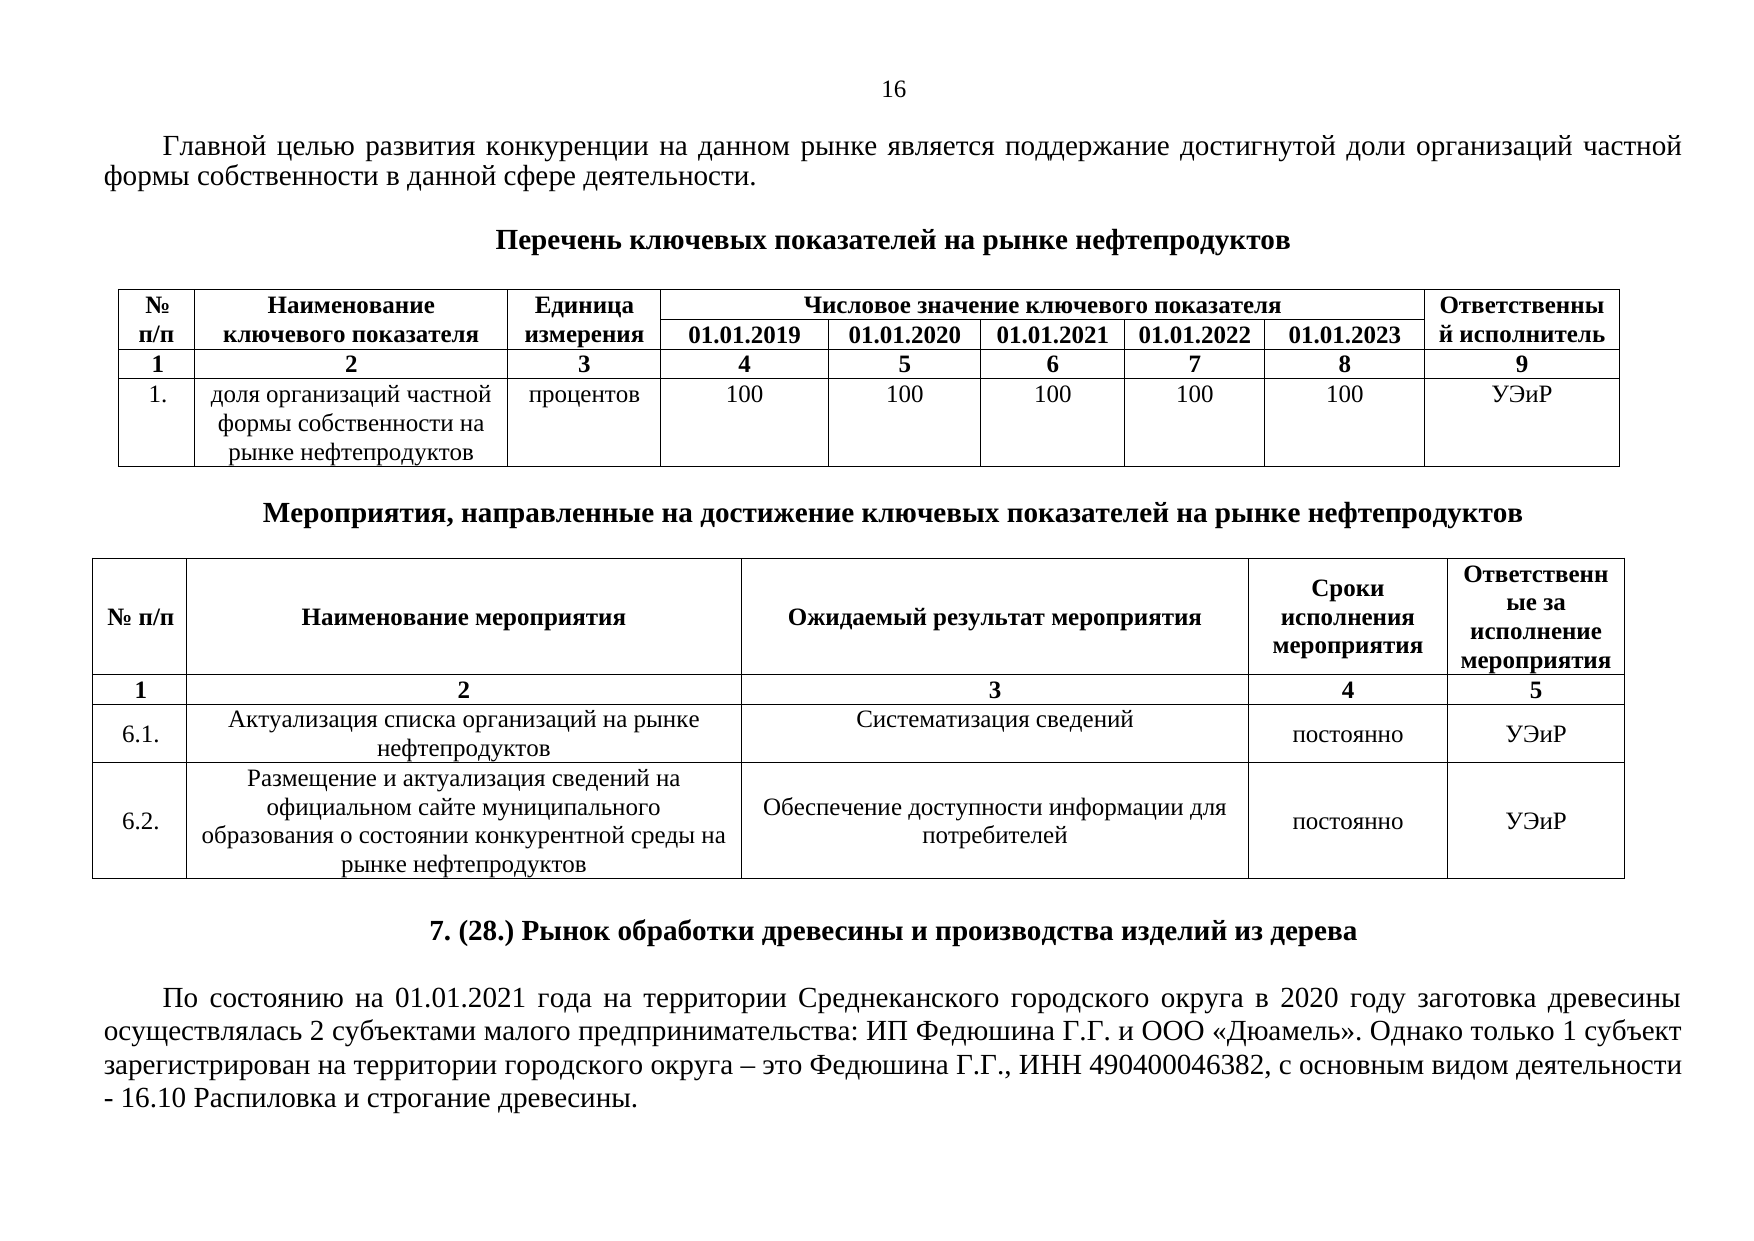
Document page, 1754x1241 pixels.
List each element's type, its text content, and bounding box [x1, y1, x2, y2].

table_cell Актуализация списка организаций на рынке нефтепродуктов [187, 705, 741, 762]
table_cell 1. [119, 379, 194, 466]
table_cell Систематизация сведений [742, 705, 1248, 762]
table_cell постоянно [1249, 763, 1447, 878]
table_cell 2 [187, 675, 741, 703]
table_cell 100 [829, 379, 980, 466]
table_cell 8 [1265, 350, 1424, 378]
table_header Числовое значение ключевого показателя [661, 290, 1424, 319]
table_cell постоянно [1249, 705, 1447, 762]
table_cell 100 [661, 379, 828, 466]
table_cell 1 [93, 675, 186, 703]
table_cell 6 [981, 350, 1124, 378]
table_cell 100 [981, 379, 1124, 466]
table_cell 5 [1448, 675, 1624, 703]
table_header № п/п [119, 290, 194, 348]
table_header № п/п [93, 559, 186, 674]
table_cell 3 [508, 350, 660, 378]
table_cell УЭиР [1425, 379, 1619, 466]
table_header Ответственные за исполнение мероприятия [1448, 559, 1624, 674]
table_header Наименование мероприятия [187, 559, 741, 674]
table_cell 01.01.2022 [1125, 320, 1264, 348]
table_cell 5 [829, 350, 980, 378]
table_cell 1 [119, 350, 194, 378]
text По состоянию на 01.01.2021 года на территории Среднеканского городского округа в 2020 году заготовка древесины осуществлялась 2 субъектами малого предпринимательства: ИП Федюшина Г.Г. и ООО «Дюамель». Однако только 1 субъект зарегистрирован на территории городского округа – это Федюшина Г.Г., ИНН 490400046382, с основным видом деятельности - 16.10 Распиловка и строгание древесины. [103, 980, 1683, 1114]
table_cell 4 [1249, 675, 1447, 703]
table_header Наименование ключевого показателя [195, 290, 507, 348]
table_header Сроки исполнения мероприятия [1249, 559, 1447, 674]
table_cell 01.01.2023 [1265, 320, 1424, 348]
table_header Ответственный исполнитель [1425, 290, 1619, 348]
table_cell 4 [661, 350, 828, 378]
list Перечень ключевых показателей на рынке нефтепродуктов [103, 222, 1683, 255]
table_cell 01.01.2021 [981, 320, 1124, 348]
table_cell 01.01.2019 [661, 320, 828, 348]
table_cell 3 [742, 675, 1248, 703]
table_cell УЭиР [1448, 763, 1624, 878]
table_header Единица измерения [508, 290, 660, 348]
table_cell 9 [1425, 350, 1619, 378]
text Главной целью развития конкуренции на данном рынке является поддержание достигнутой доли организаций частной формы собственности в данной сфере деятельности. [103, 131, 1683, 192]
table_cell 100 [1125, 379, 1264, 466]
table_cell 6.2. [93, 763, 186, 878]
table_cell Размещение и актуализация сведений на официальном сайте муниципального образования о состоянии конкурентной среды на рынке нефтепродуктов [187, 763, 741, 878]
table_header Ожидаемый результат мероприятия [742, 559, 1248, 674]
table_cell 100 [1265, 379, 1424, 466]
table_cell 6.1. [93, 705, 186, 762]
table_cell 2 [195, 350, 507, 378]
table_cell Обеспечение доступности информации для потребителей [742, 763, 1248, 878]
table_cell 01.01.2020 [829, 320, 980, 348]
table_cell процентов [508, 379, 660, 466]
list 7. (28.) Рынок обработки древесины и производства изделий из дерева [103, 913, 1683, 946]
table_cell 7 [1125, 350, 1264, 378]
text Мероприятия, направленные на достижение ключевых показателей на рынке нефтепродуктов [103, 495, 1683, 529]
table_cell УЭиР [1448, 705, 1624, 762]
table_cell доля организаций частной формы собственности на рынке нефтепродуктов [195, 379, 507, 466]
